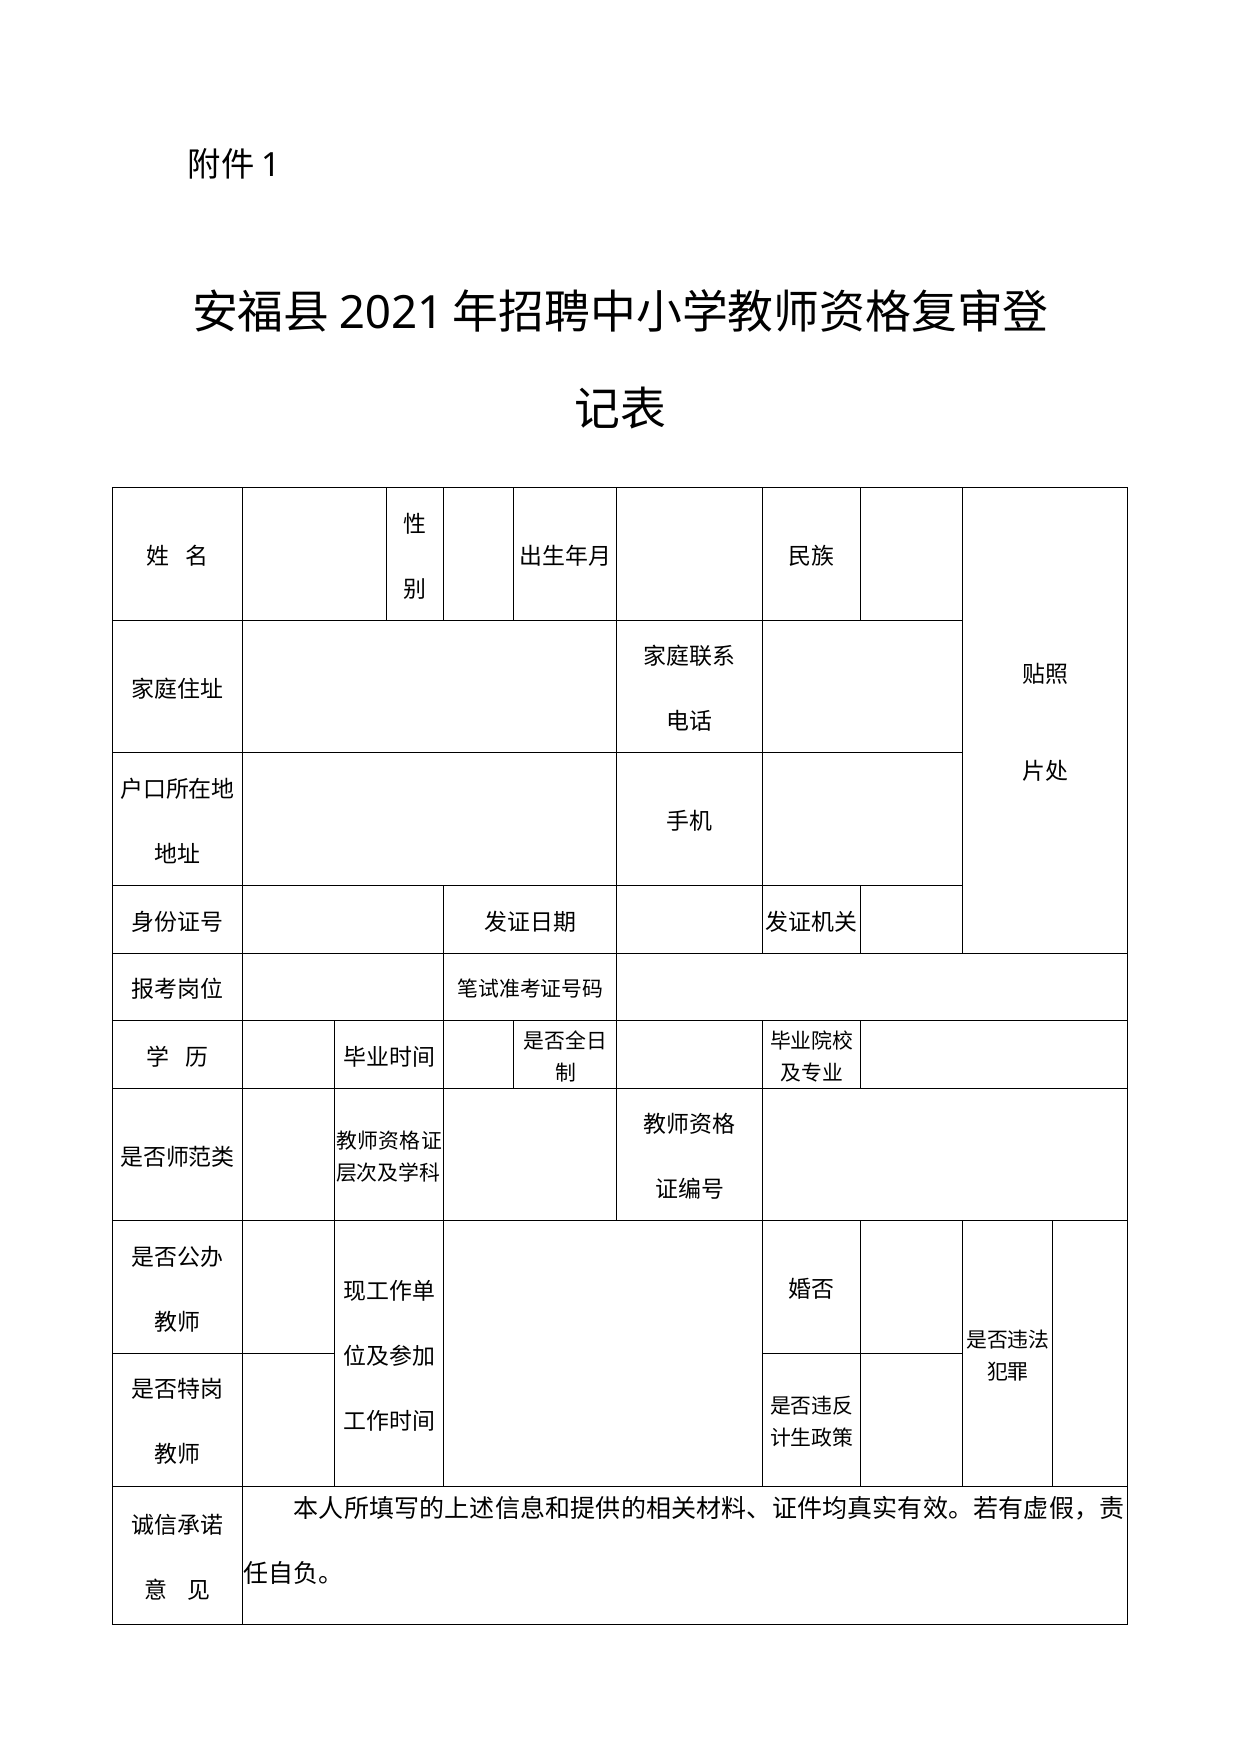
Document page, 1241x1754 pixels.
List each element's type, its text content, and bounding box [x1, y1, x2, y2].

table_cell 笔试准考证号码 [444, 954, 616, 1020]
text 附件1 [187, 129, 1053, 194]
table_cell 是否违法犯罪 [963, 1221, 1052, 1486]
table_cell 发证日期 [444, 886, 616, 952]
table_cell [763, 621, 962, 752]
table_cell [861, 1021, 1127, 1088]
table_cell [444, 1021, 513, 1088]
table_header 姓 名 [113, 488, 242, 620]
table_cell [1053, 1221, 1127, 1486]
table_cell [243, 886, 443, 952]
table_header [243, 488, 386, 620]
table_cell [763, 753, 962, 885]
table_cell [243, 1089, 334, 1220]
table_cell 是否公办 教师 [113, 1221, 242, 1353]
table_cell 毕业院校及专业 [763, 1021, 860, 1088]
table_cell [243, 1354, 334, 1486]
table_cell 是否全日制 [514, 1021, 616, 1088]
table_cell [243, 1021, 334, 1088]
table_cell [243, 954, 443, 1020]
table_cell [861, 1221, 962, 1353]
table_cell 是否违反计生政策 [763, 1354, 860, 1486]
table_cell 户口所在地 地址 [113, 753, 242, 885]
table_header [617, 488, 762, 620]
table_cell [617, 886, 762, 952]
table_cell 婚否 [763, 1221, 860, 1353]
table_cell [617, 954, 1127, 1020]
table_cell [861, 886, 962, 952]
table_cell [444, 1221, 762, 1486]
table_header 出生年月 [514, 488, 616, 620]
table_cell 家庭联系 电话 [617, 621, 762, 752]
table_cell [617, 1021, 762, 1088]
table_cell 现工作单位及参加工作时间 [335, 1221, 443, 1486]
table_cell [243, 1487, 1127, 1623]
table_cell [243, 753, 616, 885]
table_header 民族 [763, 488, 860, 620]
text 安福县2021年招聘中小学教师资格复审登记表 [187, 259, 1053, 454]
table_header [444, 488, 513, 620]
table_header [861, 488, 962, 620]
table_cell [243, 621, 616, 752]
table_cell [763, 1089, 1127, 1220]
table_cell 是否师范类 [113, 1089, 242, 1220]
table_header 贴照 片处 [963, 488, 1127, 952]
table_cell 手机 [617, 753, 762, 885]
table_cell 教师资格 证编号 [617, 1089, 762, 1220]
table_cell [861, 1354, 962, 1486]
table_cell 毕业时间 [335, 1021, 443, 1088]
table_cell 诚信承诺 意 见 [113, 1487, 242, 1623]
table_cell 身份证号 [113, 886, 242, 952]
table_cell 报考岗位 [113, 954, 242, 1020]
table_cell 是否特岗 教师 [113, 1354, 242, 1486]
table_cell [243, 1221, 334, 1353]
table_header 性 别 [387, 488, 443, 620]
table_cell [444, 1089, 616, 1220]
table_cell 教师资格证层次及学科 [335, 1089, 443, 1220]
table_cell 家庭住址 [113, 621, 242, 752]
table_cell 发证机关 [763, 886, 860, 952]
table_cell 学 历 [113, 1021, 242, 1088]
